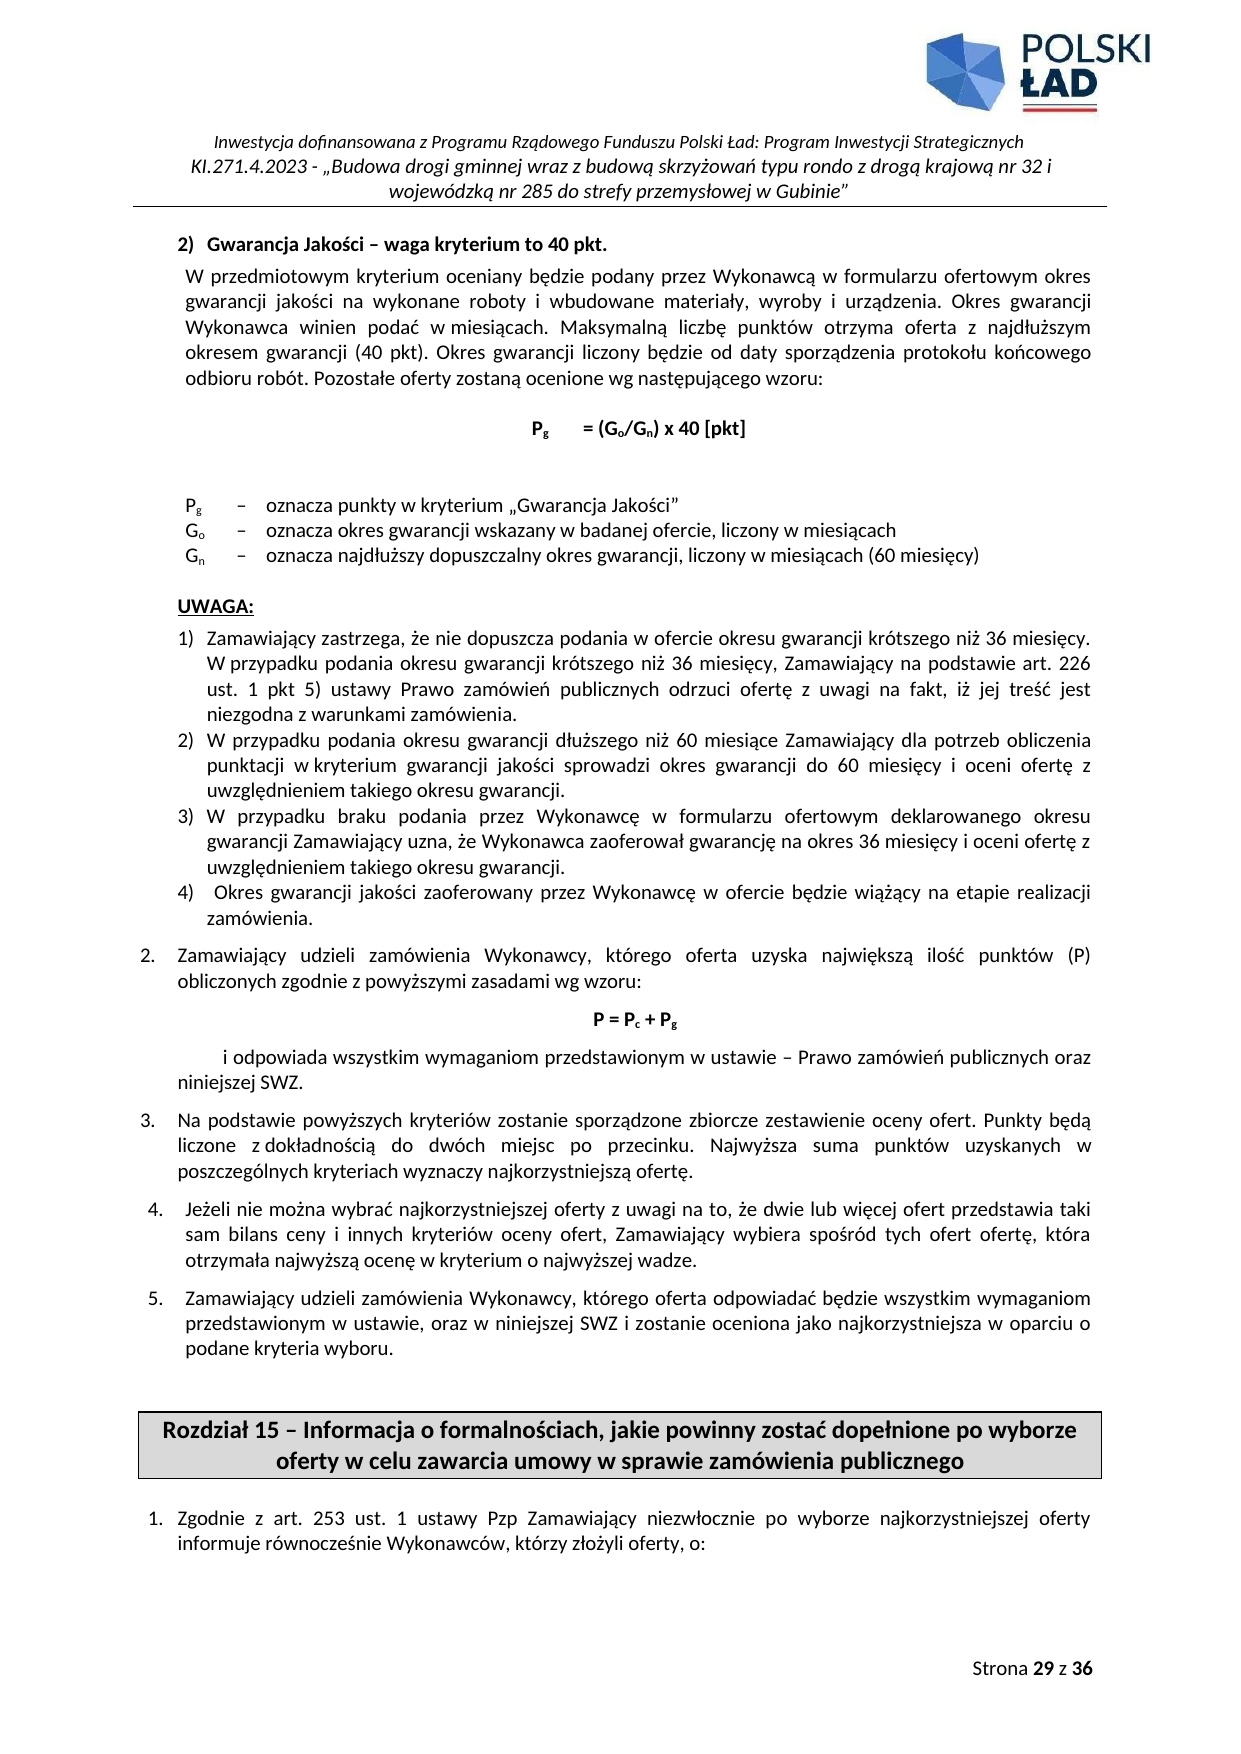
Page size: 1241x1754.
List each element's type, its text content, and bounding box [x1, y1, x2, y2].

text 1) Zamawiający zastrzega, że nie dopuszcza podania w ofercie okresu gwarancji krótszego niż 36 miesięcy. W przypadku podania okresu gwarancji krótszego niż 36 miesięcy, Zamawiający na podstawie art. 226 ust. 1 pkt 5) ustawy Prawo zamówień publicznych odrzuci ofertę z uwagi na fakt, iż jej treść jest niezgodna z warunkami zamówienia. [177, 625, 1093, 727]
text Pg = (Go/Gn) x 40 [pkt] [185, 416, 1093, 441]
text 3) W przypadku braku podania przez Wykonawcę w formularzu ofertowym deklarowanego okresu gwarancji Zamawiający uzna, że Wykonawca zaoferował gwarancję na okres 36 miesięcy i oceni ofertę z uwzględnieniem takiego okresu gwarancji. [177, 803, 1093, 879]
list Na podstawie powyższych kryteriów zostanie sporządzone zbiorcze zestawienie oceny ofert. Punkty będą liczone z dokładnością do dwóch miejsc po przecinku. Najwyższa suma punktów uzyskanych w poszczególnych kryteriach wyznaczy najkorzystniejszą ofertę. [140, 1107, 1093, 1183]
text W przedmiotowym kryterium oceniany będzie podany przez Wykonawcą w formularzu ofertowym okres gwarancji jakości na wykonane roboty i wbudowane materiały, wyroby i urządzenia. Okres gwarancji Wykonawca winien podać w miesiącach. Maksymalną liczbę punktów otrzyma oferta z najdłuższym okresem gwarancji (40 pkt). Okres gwarancji liczony będzie od daty sporządzenia protokołu końcowego odbioru robót. Pozostałe oferty zostaną ocenione wg następującego wzoru: [185, 263, 1093, 390]
list Gwarancja Jakości – waga kryterium to 40 pkt. [177, 231, 1093, 257]
list Zgodnie z art. 253 ust. 1 ustawy Pzp Zamawiający niezwłocznie po wyborze najkorzystniejszej oferty informuje równocześnie Wykonawców, którzy złożyli oferty, o: [148, 1505, 1093, 1556]
text Gn – oznacza najdłuższy dopuszczalny okres gwarancji, liczony w miesiącach (60 miesięcy) [185, 543, 1093, 568]
picture [919, 27, 1151, 124]
text Rozdział 15 – Informacja o formalnościach, jakie powinny zostać dopełnione po wyborze oferty w celu zawarcia umowy w sprawie zamówienia publicznego [139, 1413, 1101, 1478]
text 2) W przypadku podania okresu gwarancji dłuższego niż 60 miesiące Zamawiający dla potrzeb obliczenia punktacji w kryterium gwarancji jakości sprowadzi okres gwarancji do 60 miesięcy i oceni ofertę z uwzględnieniem takiego okresu gwarancji. [177, 727, 1093, 803]
list Jeżeli nie można wybrać najkorzystniejszej oferty z uwagi na to, że dwie lub więcej ofert przedstawia taki sam bilans ceny i innych kryteriów oceny ofert, Zamawiający wybiera spośród tych ofert ofertę, która otrzymała najwyższą ocenę w kryterium o najwyższej wadze. [148, 1196, 1093, 1272]
text Pg – oznacza punkty w kryterium „Gwarancja Jakości” [185, 492, 1093, 517]
text Go – oznacza okres gwarancji wskazany w badanej ofercie, liczony w miesiącach [185, 517, 1093, 543]
text P = Pc + Pg [177, 1006, 1093, 1031]
text i odpowiada wszystkim wymaganiom przedstawionym w ustawie – Prawo zamówień publicznych oraz niniejszej SWZ. [177, 1044, 1093, 1095]
text UWAGA: [177, 593, 1093, 619]
text 4) Okres gwarancji jakości zaoferowany przez Wykonawcę w ofercie będzie wiążący na etapie realizacji zamówienia. [177, 879, 1093, 930]
text 5. Zamawiający udzieli zamówienia Wykonawcy, którego oferta odpowiadać będzie wszystkim wymaganiom przedstawionym w ustawie, oraz w niniejszej SWZ i zostanie oceniona jako najkorzystniejsza w oparciu o podane kryteria wyboru. [148, 1285, 1093, 1361]
list Zamawiający udzieli zamówienia Wykonawcy, którego oferta uzyska największą ilość punktów (P) obliczonych zgodnie z powyższymi zasadami wg wzoru: [140, 943, 1093, 993]
